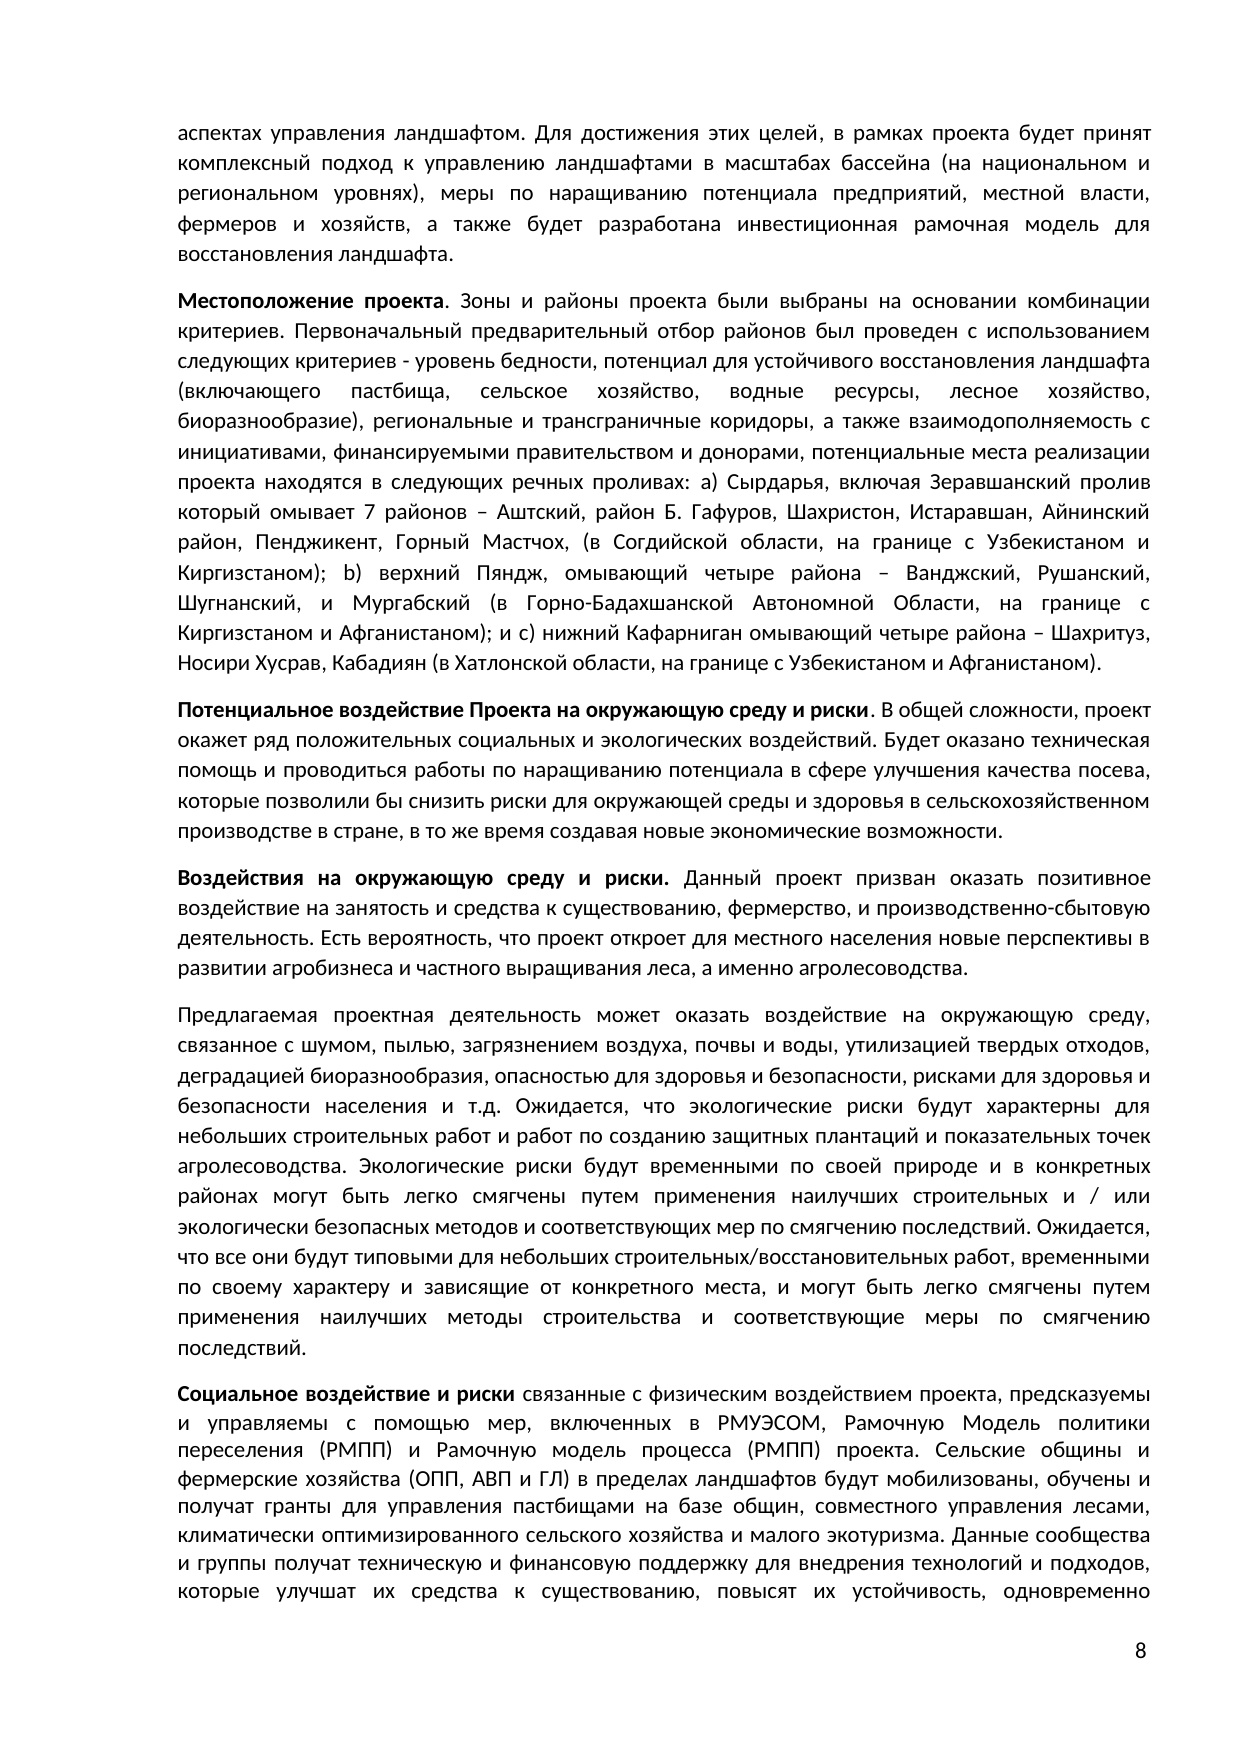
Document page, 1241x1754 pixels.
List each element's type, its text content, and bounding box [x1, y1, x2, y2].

text Местоположение проекта. Зоны и районы проекта были выбраны на основании комбинации критериев. Первоначальный предварительный отбор районов был проведен с использованием следующих критериев - уровень бедности, потенциал для устойчивого восстановления ландшафта (включающего пастбища, сельское хозяйство, водные ресурсы, лесное хозяйство, биоразнообразие), региональные и трансграничные коридоры, а также взаимодополняемость с инициативами, финансируемыми правительством и донорами, потенциальные места реализации проекта находятся в следующих речных проливах: a) Сырдарья, включая Зеравшанский пролив который омывает 7 районов – Аштский, район Б. Гафуров, Шахристон, Истаравшан, Айнинский район, Пенджикент, Горный Мастчох, (в Согдийской области, на границе с Узбекистаном и Киргизстаном); b) верхний Пяндж, омывающий четыре района – Ванджский, Рушанский, Шугнанский, и Мургабский (в Горно-Бадахшанской Автономной Области, на границе с Киргизстаном и Афганистаном); и c) нижний Кафарниган омывающий четыре района – Шахритуз, Носири Хусрав, Кабадиян (в Хатлонской области, на границе с Узбекистаном и Афганистаном). [177, 286, 1152, 676]
text Предлагаемая проектная деятельность может оказать воздействие на окружающую среду, связанное с шумом, пылью, загрязнением воздуха, почвы и воды, утилизацией твердых отходов, деградацией биоразнообразия, опасностью для здоровья и безопасности, рисками для здоровья и безопасности населения и т.д. Ожидается, что экологические риски будут характерны для небольших строительных работ и работ по созданию защитных плантаций и показательных точек агролесоводства. Экологические риски будут временными по своей природе и в конкретных районах могут быть легко смягчены путем применения наилучших строительных и / или экологически безопасных методов и соответствующих мер по смягчению последствий. Ожидается, что все они будут типовыми для небольших строительных/восстановительных работ, временными по своему характеру и зависящие от конкретного места, и могут быть легко смягчены путем применения наилучших методы строительства и соответствующие меры по смягчению последствий. [177, 1000, 1152, 1361]
text Потенциальное воздействие Проекта на окружающую среду и риски. В общей сложности, проект окажет ряд положительных социальных и экологических воздействий. Будет оказано техническая помощь и проводиться работы по наращиванию потенциала в сфере улучшения качества посева, которые позволили бы снизить риски для окружающей среды и здоровья в сельскохозяйственном производстве в стране, в то же время создавая новые экономические возможности. [177, 695, 1152, 844]
text Воздействия на окружающую среду и риски. Данный проект призван оказать позитивное воздействие на занятость и средства к существованию, фермерство, и производственно-сбытовую деятельность. Есть вероятность, что проект откроет для местного населения новые перспективы в развитии агробизнеса и частного выращивания леса, а именно агролесоводства. [177, 863, 1152, 982]
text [177, 118, 1152, 267]
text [177, 1379, 1152, 1604]
